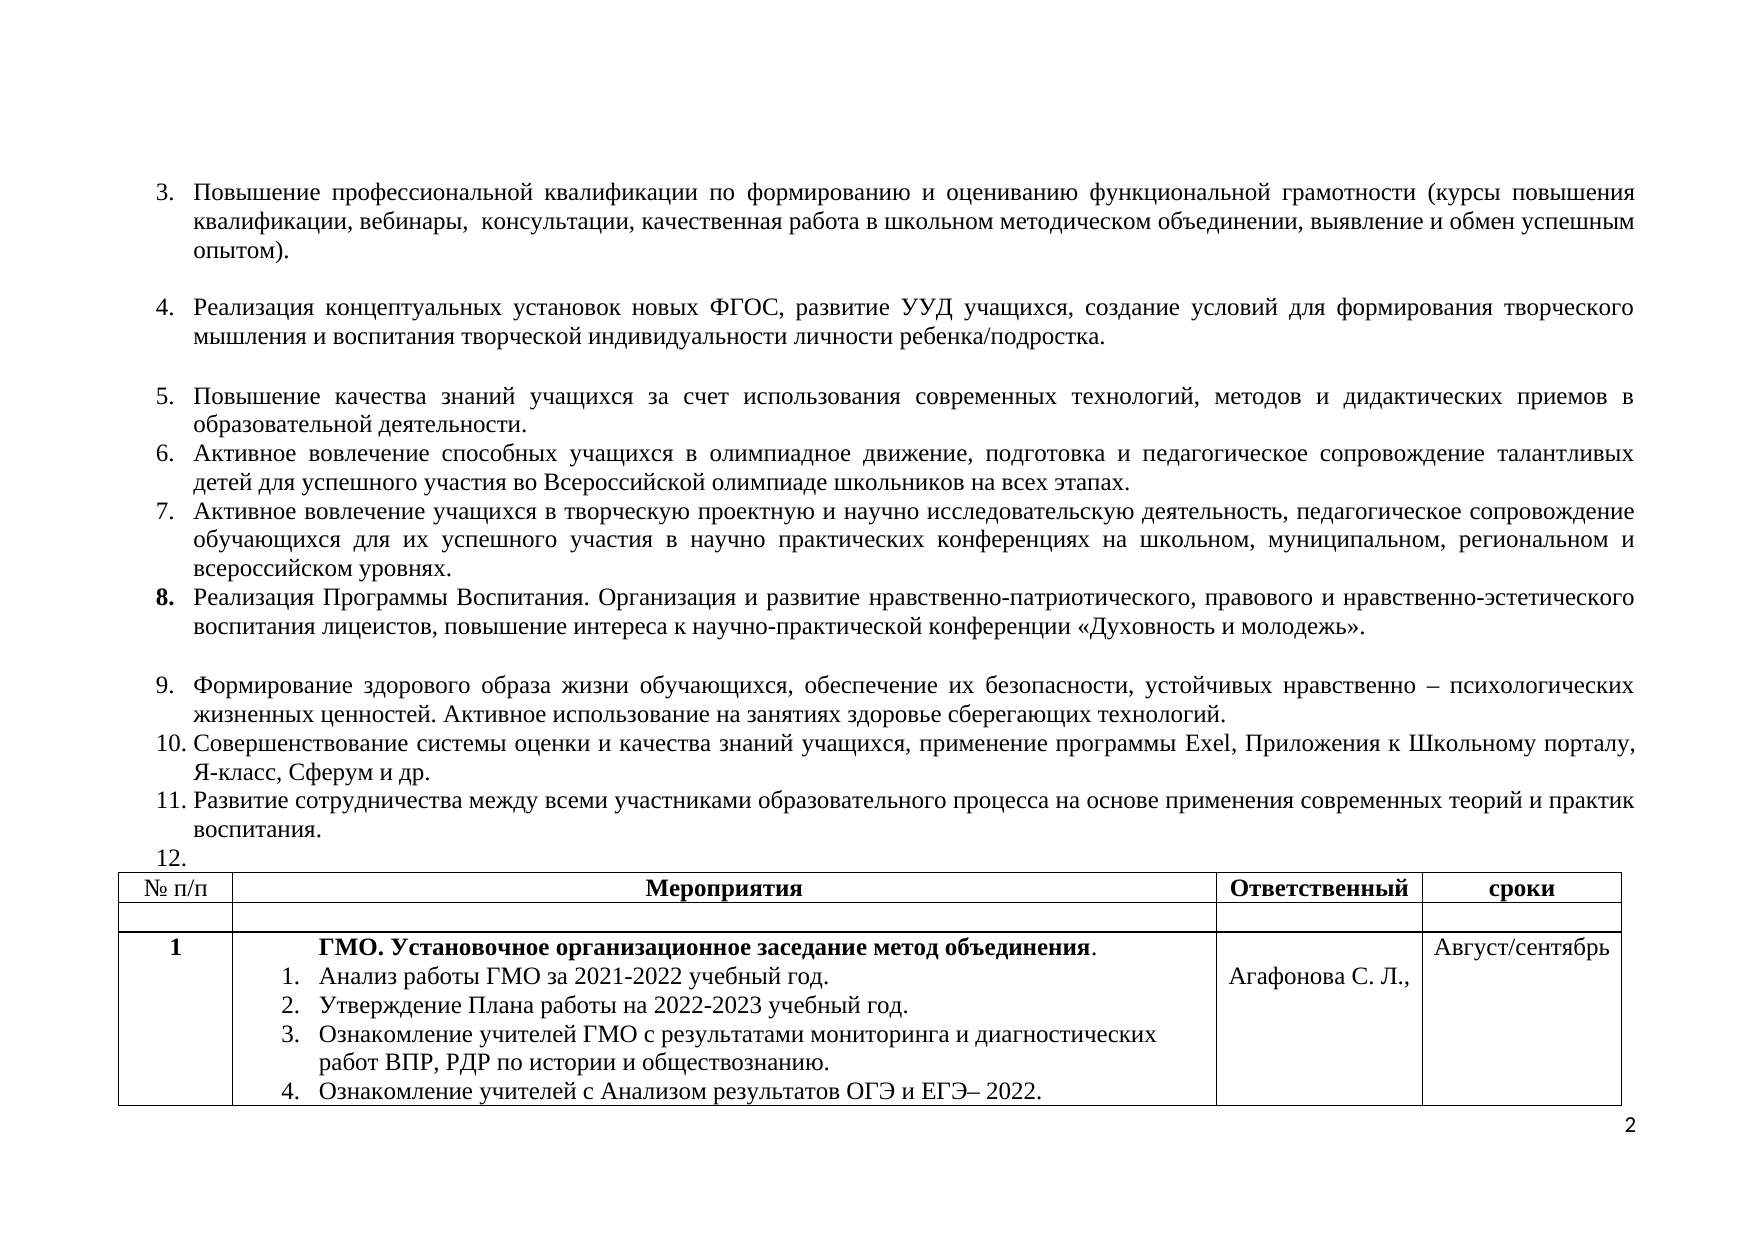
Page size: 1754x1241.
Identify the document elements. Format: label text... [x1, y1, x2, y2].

list Развитие сотрудничества между всеми участниками образовательного процесса на основе применения современных теорий и практик воспитания. [156, 786, 1636, 843]
table_cell Август/сентябрь [1423, 933, 1621, 1105]
list Активное вовлечение учащихся в творческую проектную и научно исследовательскую деятельность, педагогическое сопровождение обучающихся для их успешного участия в научно практических конференциях на школьном, муниципальном, региональном и всероссийском уровнях. [156, 496, 1636, 582]
table_header Ответственный [1217, 873, 1422, 902]
table_cell [233, 903, 1216, 931]
list Повышение качества знаний учащихся за счет использования современных технологий, методов и дидактических приемов в образовательной деятельности. [156, 381, 1636, 438]
table_cell [1217, 903, 1422, 931]
list Активное вовлечение способных учащихся в олимпиадное движение, подготовка и педагогическое сопровождение талантливых детей для успешного участия во Всероссийской олимпиаде школьников на всех этапах. [156, 438, 1636, 496]
table_cell [119, 903, 232, 931]
table_cell Агафонова С. Л., [1217, 933, 1422, 1105]
table_cell 1 [119, 933, 232, 1105]
table_header № п/п [119, 873, 232, 902]
table_header сроки [1423, 873, 1621, 902]
list Совершенствование системы оценки и качества знаний учащихся, применение программы Exel, Приложения к Школьному порталу, Я-класс, Сферум и др. [156, 728, 1636, 786]
list Повышение профессиональной квалификации по формированию и оцениванию функциональной грамотности (курсы повышения квалификации, вебинары, консультации, качественная работа в школьном методическом объединении, выявление и обмен успешным опытом). [156, 177, 1636, 263]
list Формирование здорового образа жизни обучающихся, обеспечение их безопасности, устойчивых нравственно – психологических жизненных ценностей. Активное использование на занятиях здоровье сберегающих технологий. [156, 671, 1636, 728]
list Реализация концептуальных установок новых ФГОС, развитие УУД учащихся, создание условий для формирования творческого мышления и воспитания творческой индивидуальности личности ребенка/подростка. [156, 292, 1636, 350]
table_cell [233, 933, 1216, 1105]
list Реализация Программы Воспитания. Организация и развитие нравственно-патриотического, правового и нравственно-эстетического воспитания лицеистов, повышение интереса к научно-практической конференции «Духовность и молодежь». [156, 582, 1636, 639]
table_header Мероприятия [233, 873, 1216, 902]
table_cell [1423, 903, 1621, 931]
